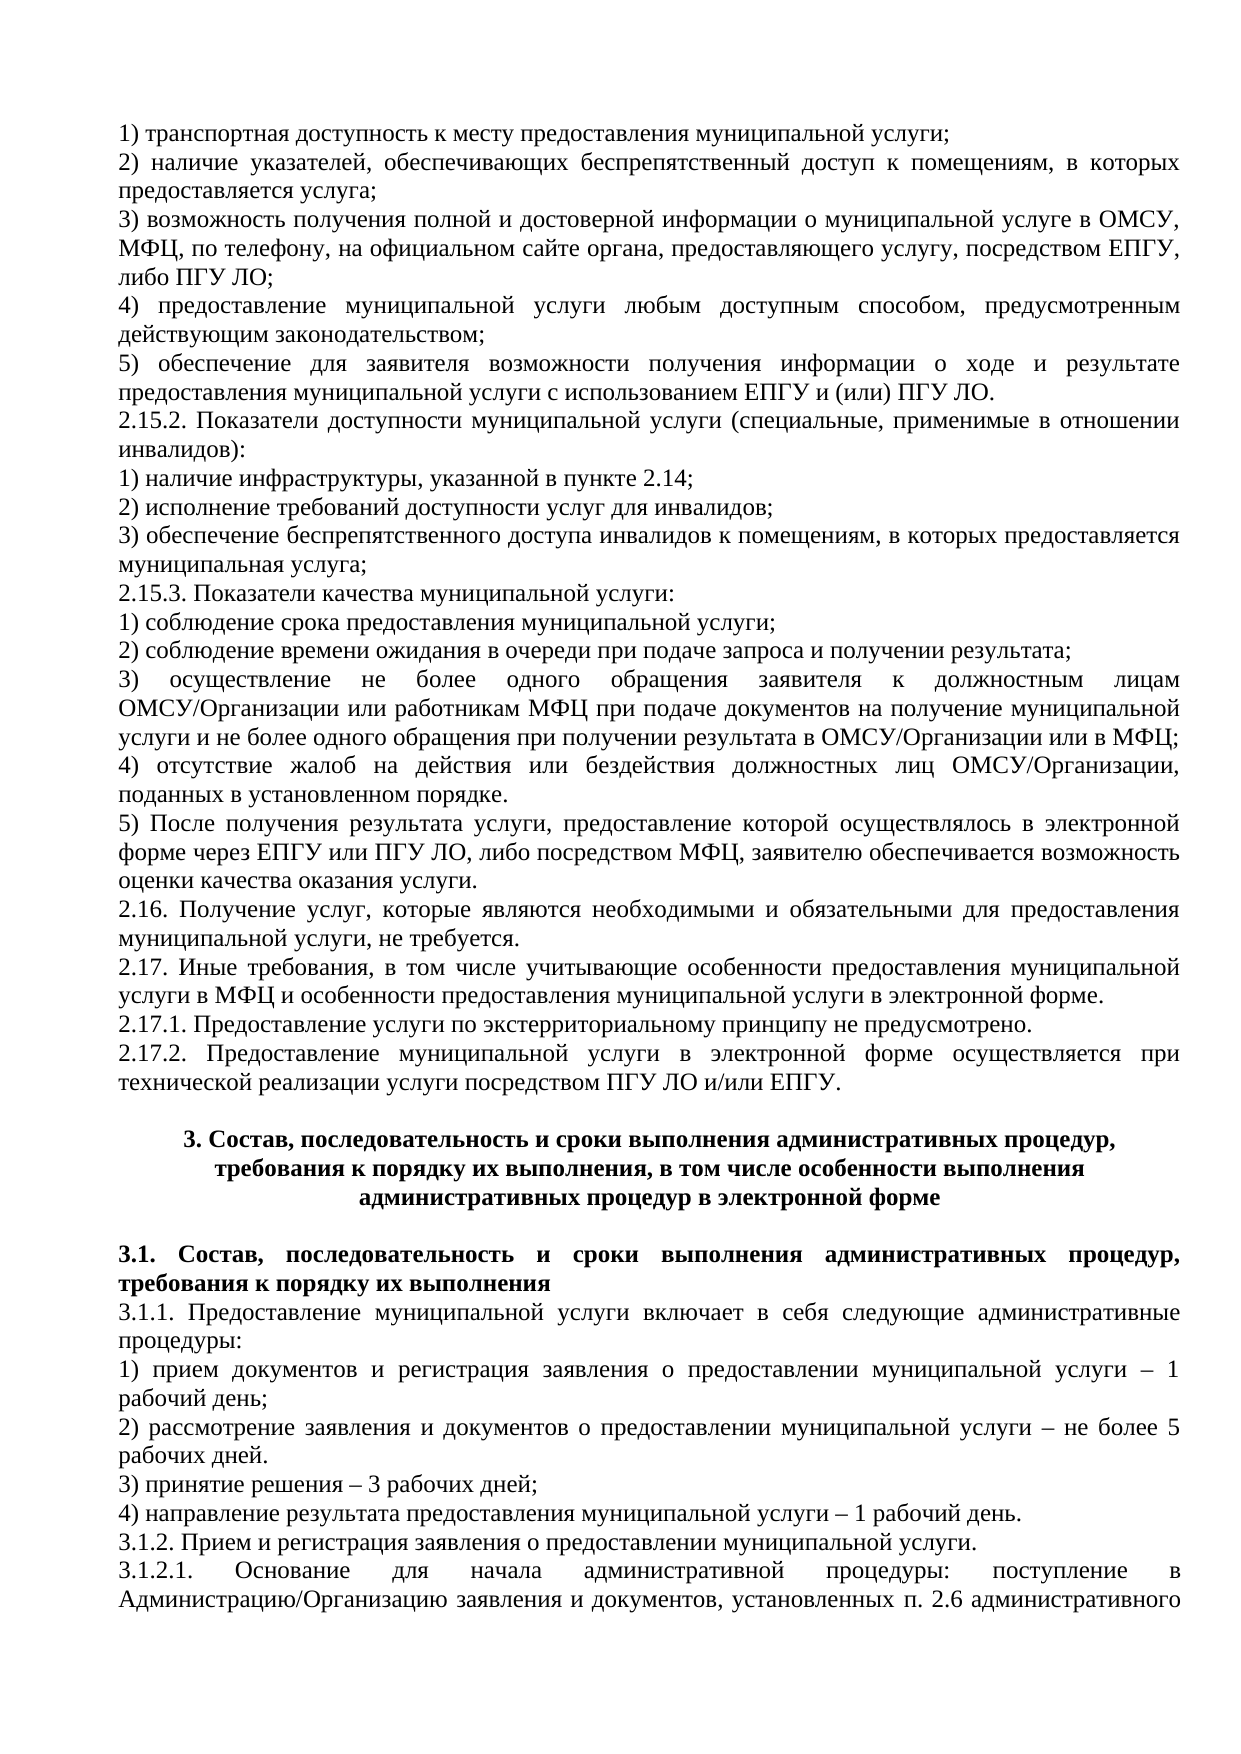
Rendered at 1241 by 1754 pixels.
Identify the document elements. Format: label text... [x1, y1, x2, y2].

text 2.15.3. Показатели качества муниципальной услуги: [118, 578, 1181, 607]
text 5) обеспечение для заявителя возможности получения информации о ходе и результате предоставления муниципальной услуги с использованием ЕПГУ и (или) ПГУ ЛО. [118, 348, 1181, 406]
text 3) принятие решения – 3 рабочих дней; [118, 1469, 1181, 1498]
text 4) направление результата предоставления муниципальной услуги – 1 рабочий день. [118, 1498, 1181, 1527]
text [118, 1556, 1181, 1613]
text 3. Состав, последовательность и сроки выполнения административных процедур, требования к порядку их выполнения, в том числе особенности выполнения административных процедур в электронной форме [118, 1124, 1181, 1211]
text 3) возможность получения полной и достоверной информации о муниципальной услуге в ОМСУ, МФЦ, по телефону, на официальном сайте органа, предоставляющего услугу, посредством ЕПГУ, либо ПГУ ЛО; [118, 204, 1181, 291]
text 4) отсутствие жалоб на действия или бездействия должностных лиц ОМСУ/Организации, поданных в установленном порядке. [118, 751, 1181, 808]
text 2.17.2. Предоставление муниципальной услуги в электронной форме осуществляется при технической реализации услуги посредством ПГУ ЛО и/или ЕПГУ. [118, 1038, 1181, 1096]
text 2.17. Иные требования, в том числе учитывающие особенности предоставления муниципальной услуги в МФЦ и особенности предоставления муниципальной услуги в электронной форме. [118, 952, 1181, 1009]
text 2) соблюдение времени ожидания в очереди при подаче запроса и получении результата; [118, 636, 1181, 664]
text 2) рассмотрение заявления и документов о предоставлении муниципальной услуги – не более 5 рабочих дней. [118, 1412, 1181, 1469]
text 2) наличие указателей, обеспечивающих беспрепятственный доступ к помещениям, в которых предоставляется услуга; [118, 147, 1181, 204]
text 1) наличие инфраструктуры, указанной в пункте 2.14; [118, 463, 1181, 492]
text 3) осуществление не более одного обращения заявителя к должностным лицам ОМСУ/Организации или работникам МФЦ при подаче документов на получение муниципальной услуги и не более одного обращения при получении результата в ОМСУ/Организации или в МФЦ; [118, 664, 1181, 751]
text 3.1.2. Прием и регистрация заявления о предоставлении муниципальной услуги. [118, 1527, 1181, 1556]
text 3) обеспечение беспрепятственного доступа инвалидов к помещениям, в которых предоставляется муниципальная услуга; [118, 521, 1181, 578]
text 3.1. Состав, последовательность и сроки выполнения административных процедур, требования к порядку их выполнения [118, 1239, 1181, 1297]
text 2) исполнение требований доступности услуг для инвалидов; [118, 492, 1181, 521]
text 5) После получения результата услуги, предоставление которой осуществлялось в электронной форме через ЕПГУ или ПГУ ЛО, либо посредством МФЦ, заявителю обеспечивается возможность оценки качества оказания услуги. [118, 808, 1181, 894]
text 2.17.1. Предоставление услуги по экстерриториальному принципу не предусмотрено. [118, 1009, 1181, 1038]
text 1) прием документов и регистрация заявления о предоставлении муниципальной услуги – 1 рабочий день; [118, 1354, 1181, 1412]
text 2.16. Получение услуг, которые являются необходимыми и обязательными для предоставления муниципальной услуги, не требуется. [118, 894, 1181, 952]
text 1) соблюдение срока предоставления муниципальной услуги; [118, 607, 1181, 636]
text 4) предоставление муниципальной услуги любым доступным способом, предусмотренным действующим законодательством; [118, 291, 1181, 348]
text 2.15.2. Показатели доступности муниципальной услуги (специальные, применимые в отношении инвалидов): [118, 406, 1181, 463]
text 1) транспортная доступность к месту предоставления муниципальной услуги; [118, 118, 1181, 147]
text 3.1.1. Предоставление муниципальной услуги включает в себя следующие административные процедуры: [118, 1297, 1181, 1354]
